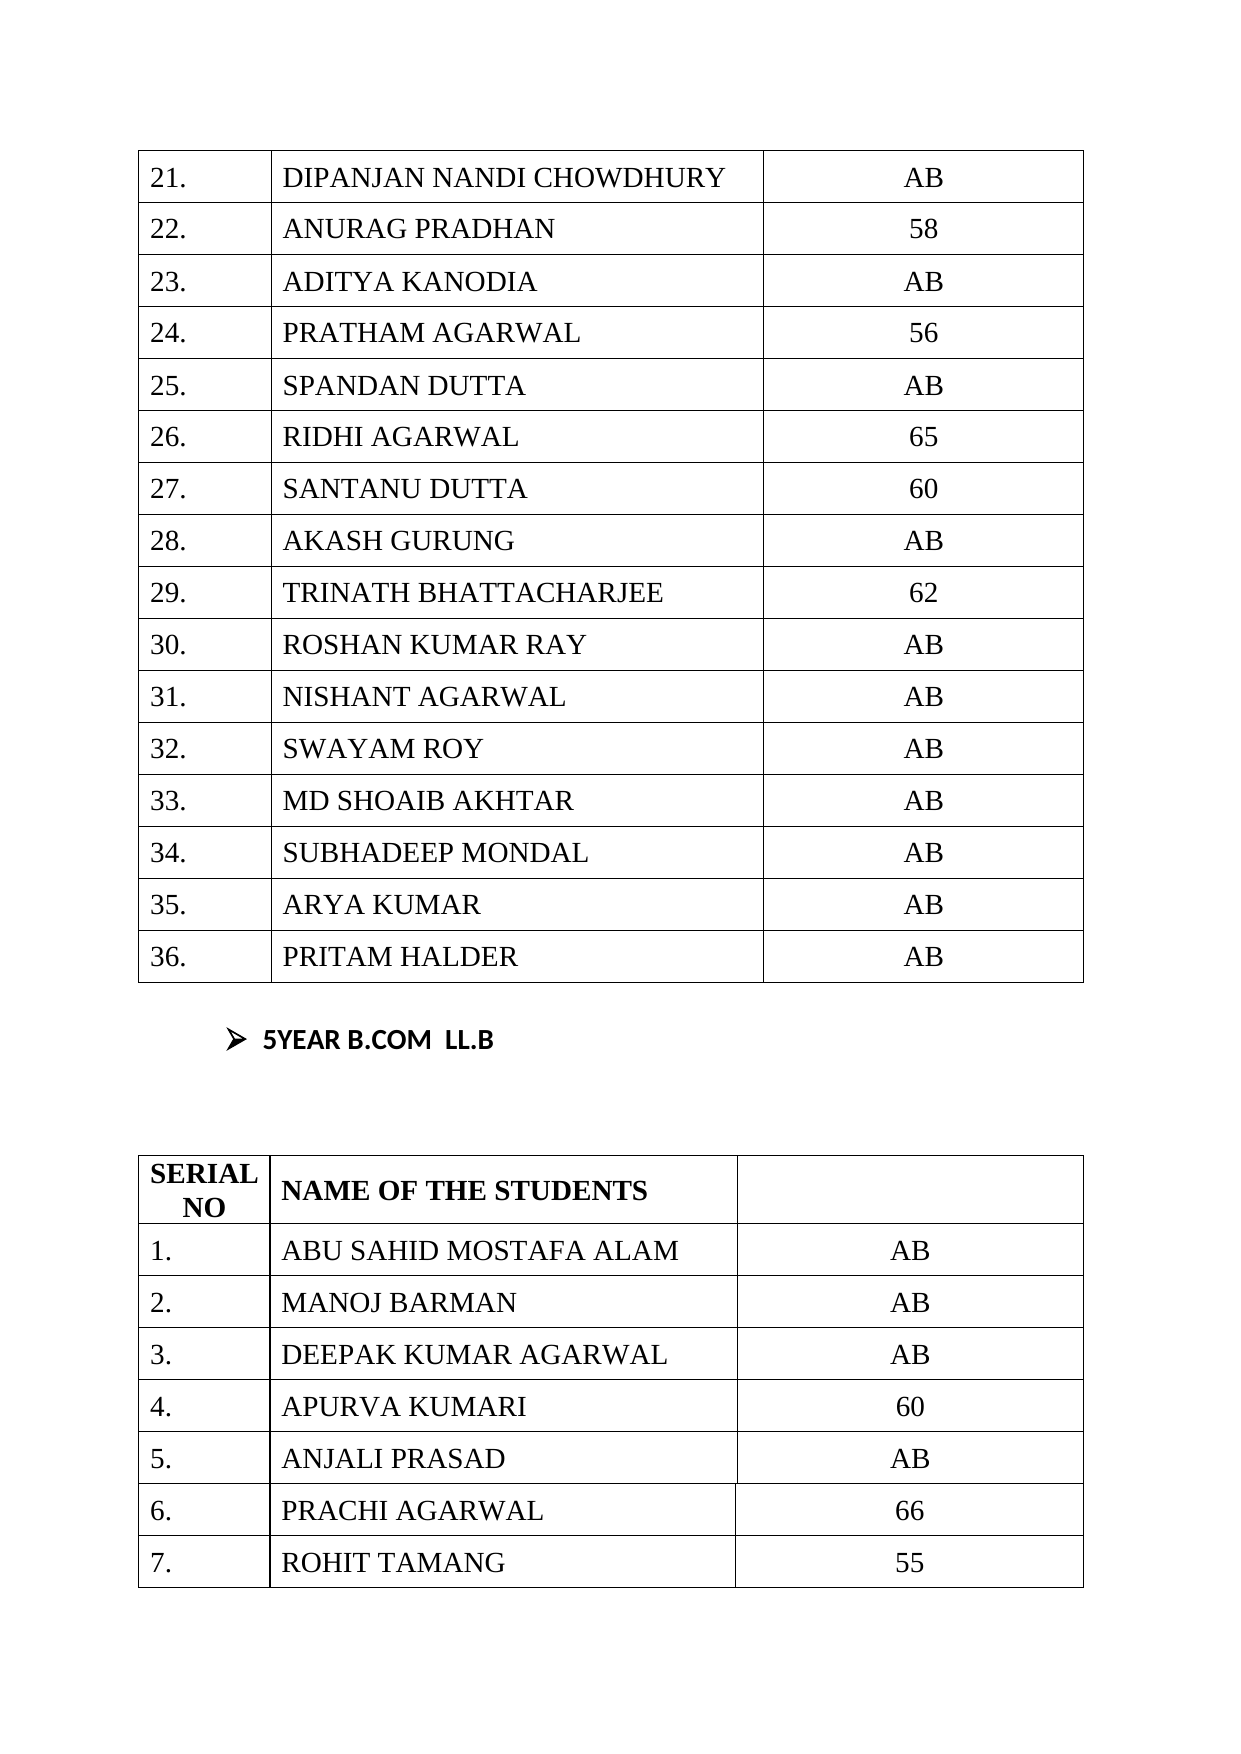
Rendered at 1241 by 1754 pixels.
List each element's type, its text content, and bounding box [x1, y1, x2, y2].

table_cell 28. [139, 515, 271, 566]
table_cell PRACHI AGARWAL [271, 1484, 735, 1535]
table_cell AB [764, 359, 1083, 410]
table_cell MANOJ BARMAN [271, 1276, 737, 1327]
table_cell DEEPAK KUMAR AGARWAL [271, 1328, 737, 1379]
table_cell TRINATH BHATTACHARJEE [272, 567, 763, 618]
table_cell 6. [139, 1484, 269, 1535]
table_cell ANJALI PRASAD [271, 1432, 737, 1483]
table_cell 4. [139, 1380, 269, 1431]
table_cell 30. [139, 619, 271, 670]
table_cell SPANDAN DUTTA [272, 359, 763, 410]
table_cell 65 [764, 411, 1083, 462]
table_cell AB [764, 879, 1083, 930]
table_cell ADITYA KANODIA [272, 255, 763, 306]
table_cell AB [738, 1224, 1083, 1275]
table_cell 58 [764, 203, 1083, 254]
table_cell RIDHI AGARWAL [272, 411, 763, 462]
table_cell 26. [139, 411, 271, 462]
table_cell AB [764, 619, 1083, 670]
table_cell 5. [139, 1432, 269, 1483]
table_cell ROHIT TAMANG [271, 1536, 735, 1587]
table_cell AB [764, 827, 1083, 878]
table_cell 60 [764, 463, 1083, 514]
table_cell AB [764, 775, 1083, 826]
table_cell AB [764, 255, 1083, 306]
table_cell 34. [139, 827, 271, 878]
table_cell MD SHOAIB AKHTAR [272, 775, 763, 826]
table_cell APURVA KUMARI [271, 1380, 737, 1431]
table_cell 60 [738, 1380, 1083, 1431]
table_cell ROSHAN KUMAR RAY [272, 619, 763, 670]
table_header SERIAL NO [139, 1156, 269, 1223]
table_cell 1. [139, 1224, 269, 1275]
table_header [738, 1156, 1083, 1223]
table_cell ARYA KUMAR [272, 879, 763, 930]
table_cell 55 [736, 1536, 1083, 1587]
table_cell 24. [139, 307, 271, 358]
table_cell AB [738, 1328, 1083, 1379]
table_cell AB [764, 723, 1083, 774]
table_cell AB [764, 671, 1083, 722]
table_cell NISHANT AGARWAL [272, 671, 763, 722]
table_cell AB [764, 931, 1083, 982]
table_cell SANTANU DUTTA [272, 463, 763, 514]
table_cell 21. [139, 151, 271, 202]
table_cell PRATHAM AGARWAL [272, 307, 763, 358]
list 5YEAR B.COM LL.B [225, 1021, 1090, 1057]
table_cell AB [738, 1432, 1083, 1483]
table_header NAME OF THE STUDENTS [271, 1156, 737, 1223]
table_cell 23. [139, 255, 271, 306]
table_cell DIPANJAN NANDI CHOWDHURY [272, 151, 763, 202]
table_cell 66 [736, 1484, 1083, 1535]
table_cell AB [764, 515, 1083, 566]
table_cell 2. [139, 1276, 269, 1327]
table_cell AB [764, 151, 1083, 202]
table_cell 3. [139, 1328, 269, 1379]
table_cell 56 [764, 307, 1083, 358]
table_cell 33. [139, 775, 271, 826]
table_cell ABU SAHID MOSTAFA ALAM [271, 1224, 737, 1275]
table_cell 36. [139, 931, 271, 982]
table_cell 62 [764, 567, 1083, 618]
table_cell 25. [139, 359, 271, 410]
table_cell SUBHADEEP MONDAL [272, 827, 763, 878]
table_cell AKASH GURUNG [272, 515, 763, 566]
table_cell 35. [139, 879, 271, 930]
table_cell ANURAG PRADHAN [272, 203, 763, 254]
table_cell 29. [139, 567, 271, 618]
table_cell 32. [139, 723, 271, 774]
table_cell 22. [139, 203, 271, 254]
table_cell 31. [139, 671, 271, 722]
table_cell 27. [139, 463, 271, 514]
table_cell PRITAM HALDER [272, 931, 763, 982]
table_cell 7. [139, 1536, 269, 1587]
table_cell AB [738, 1276, 1083, 1327]
table_cell SWAYAM ROY [272, 723, 763, 774]
